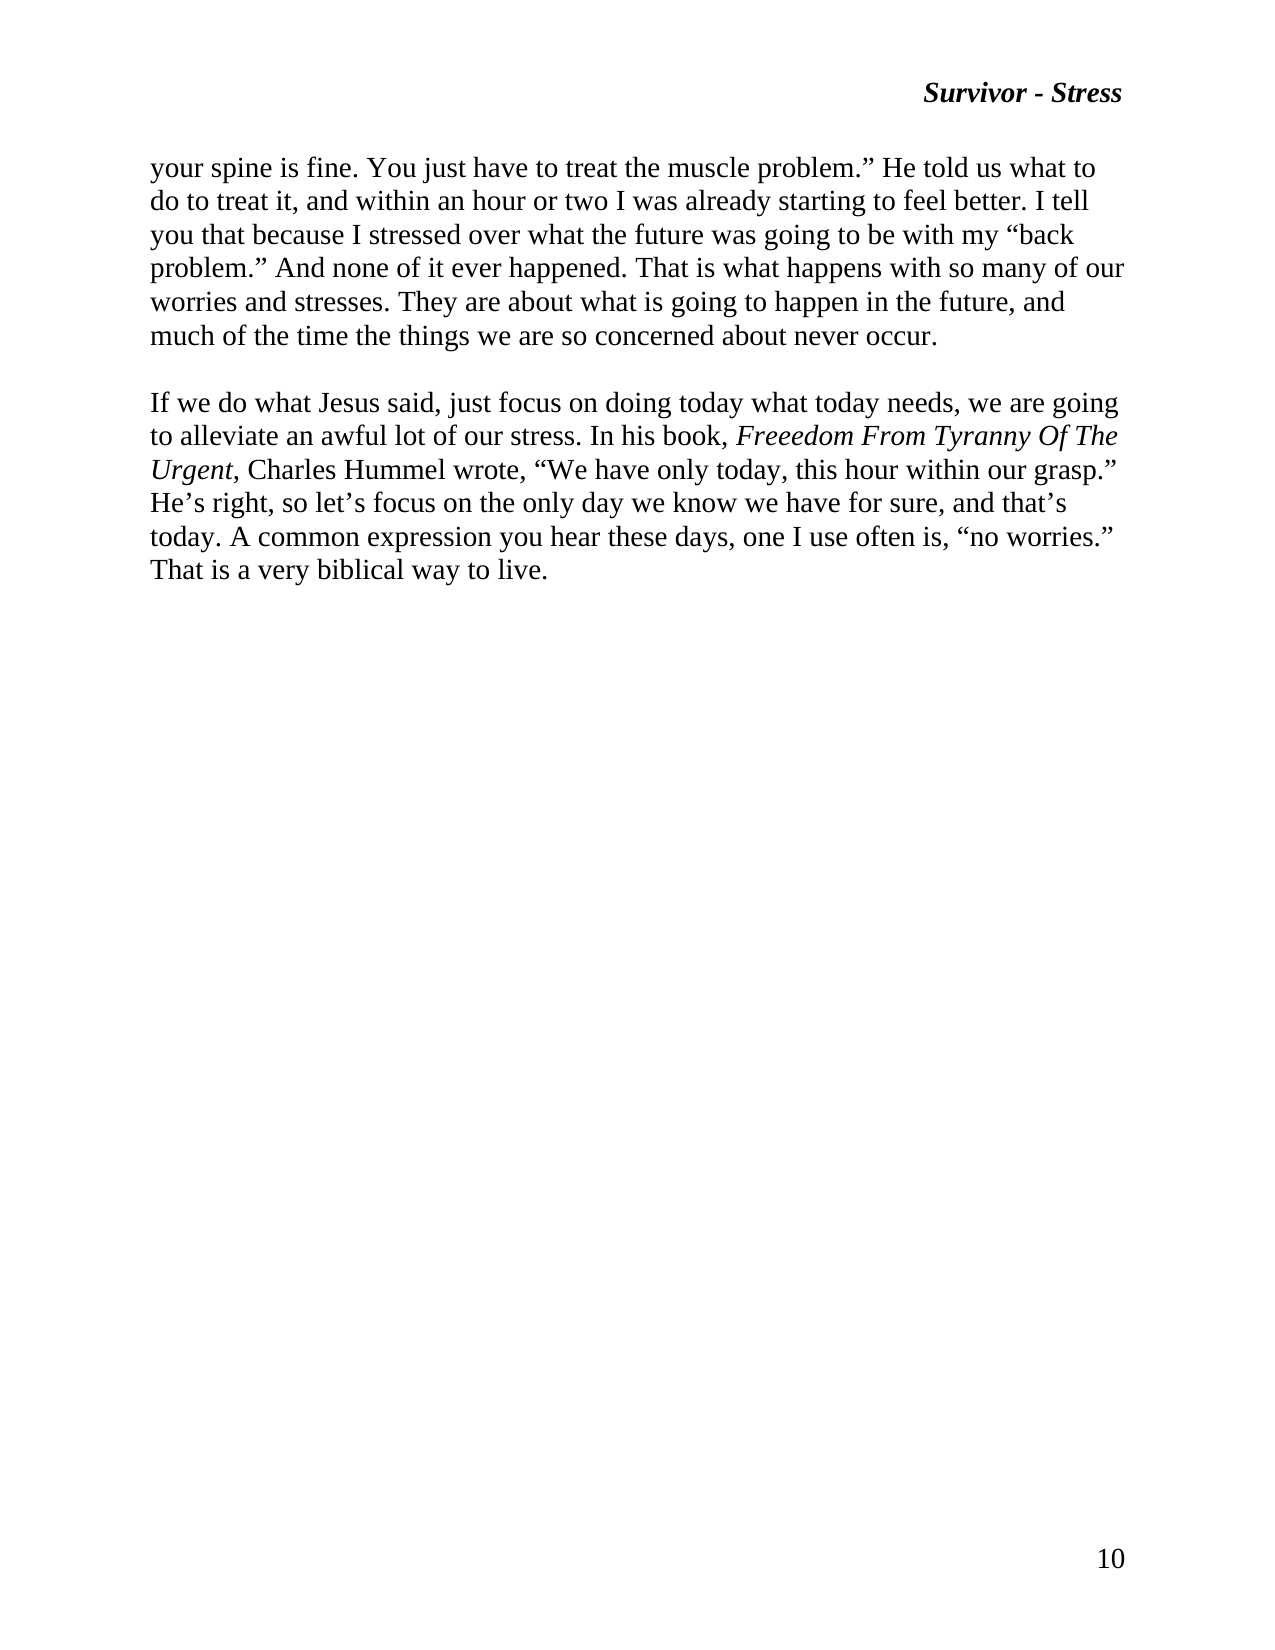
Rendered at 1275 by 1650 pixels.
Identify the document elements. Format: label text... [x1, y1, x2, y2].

text If we do what Jesus said, just focus on doing today what today needs, we are going to alleviate an awful lot of our stress. In his book, Freeedom From Tyranny Of The Urgent, Charles Hummel wrote, “We have only today, this hour within our grasp.” He’s right, so let’s focus on the only day we know we have for sure, and that’s today. A common expression you hear these days, one I use often is, “no worries.” That is a very biblical way to live. [150, 385, 1125, 586]
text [150, 150, 1125, 351]
